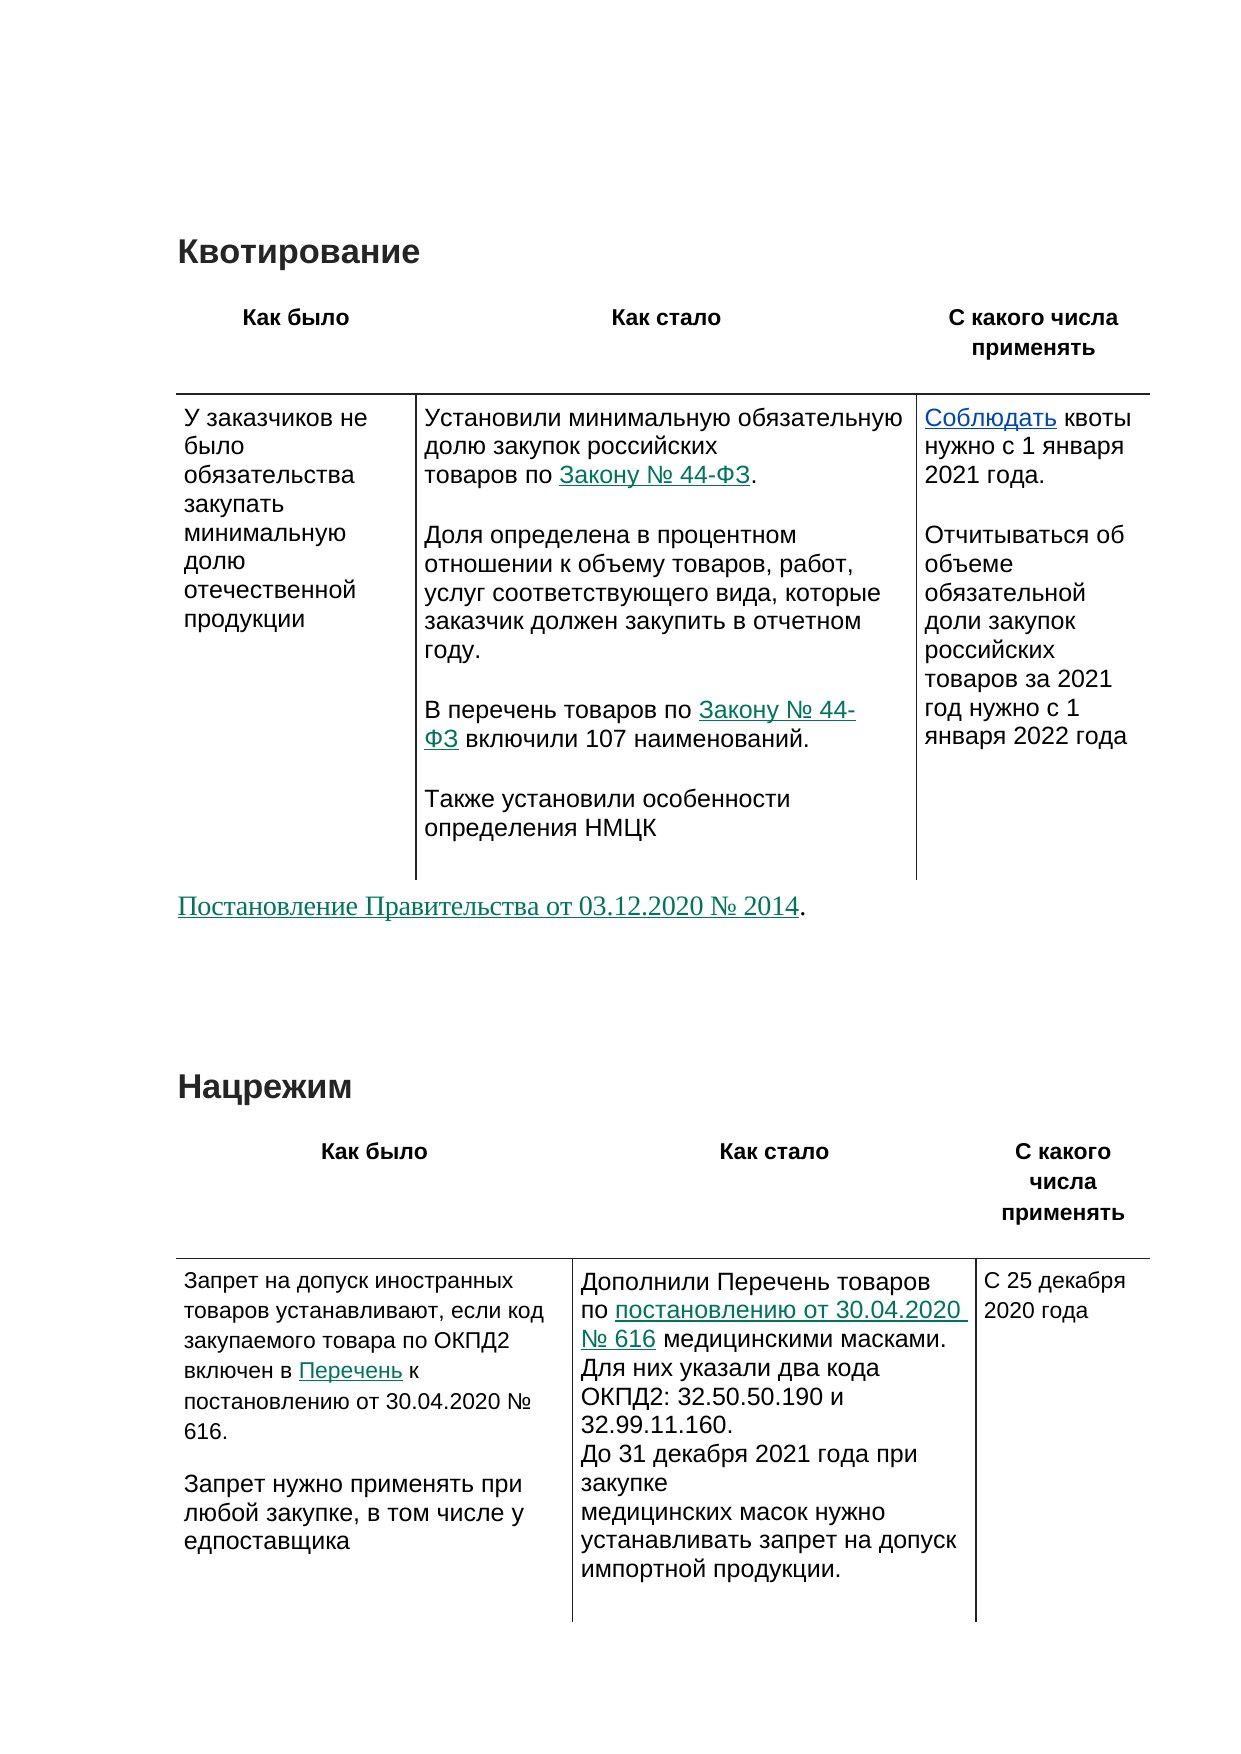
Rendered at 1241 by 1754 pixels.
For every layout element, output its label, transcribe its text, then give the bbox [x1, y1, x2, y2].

table_header Как было [176, 296, 416, 393]
table_header С какого числа применять [917, 296, 1150, 393]
text Постановление Правительства от 03.12.2020 № 2014. [177, 880, 1152, 921]
table_header Как было [176, 1130, 573, 1257]
table_header С какого числа применять [976, 1130, 1150, 1257]
table_cell Соблюдать квоты нужно с 1 января 2021 года. Отчитываться об объеме обязательной доли закупок российских товаров за 2021 год нужно с 1 января 2022 года [917, 395, 1150, 880]
table_header Как стало [573, 1130, 976, 1257]
table_cell С 25 декабря 2020 года [977, 1259, 1150, 1622]
table_cell У заказчиков не было обязательства закупать минимальную долю отечественной продукции [176, 395, 415, 880]
table_cell Установили минимальную обязательную долю закупок российских товаров по Закону № 44-ФЗ. Доля определена в процентном отношении к объему товаров, работ, услуг соответствующего вида, которые заказчик должен закупить в отчетном году. В перечень товаров по Закону № 44-ФЗ включили 107 наименований. Также установили особенности определения НМЦК [417, 395, 916, 880]
table_header Как стало [416, 296, 917, 393]
table_cell Дополнили Перечень товаров по постановлению от 30.04.2020 № 616 медицинскими масками. Для них указали два кода ОКПД2: 32.50.50.190 и 32.99.11.160. До 31 декабря 2021 года при закупке медицинских масок нужно устанавливать запрет на допуск импортной продукции. [573, 1259, 975, 1622]
subtitle Нацрежим [177, 1055, 1152, 1105]
subtitle Квотирование [177, 221, 1152, 271]
table_cell Запрет на допуск иностранных товаров устанавливают, если код закупаемого товара по ОКПД2 включен в Перечень к постановлению от 30.04.2020 № 616. Запрет нужно применять при любой закупке, в том числе у едпоставщика [176, 1259, 572, 1622]
